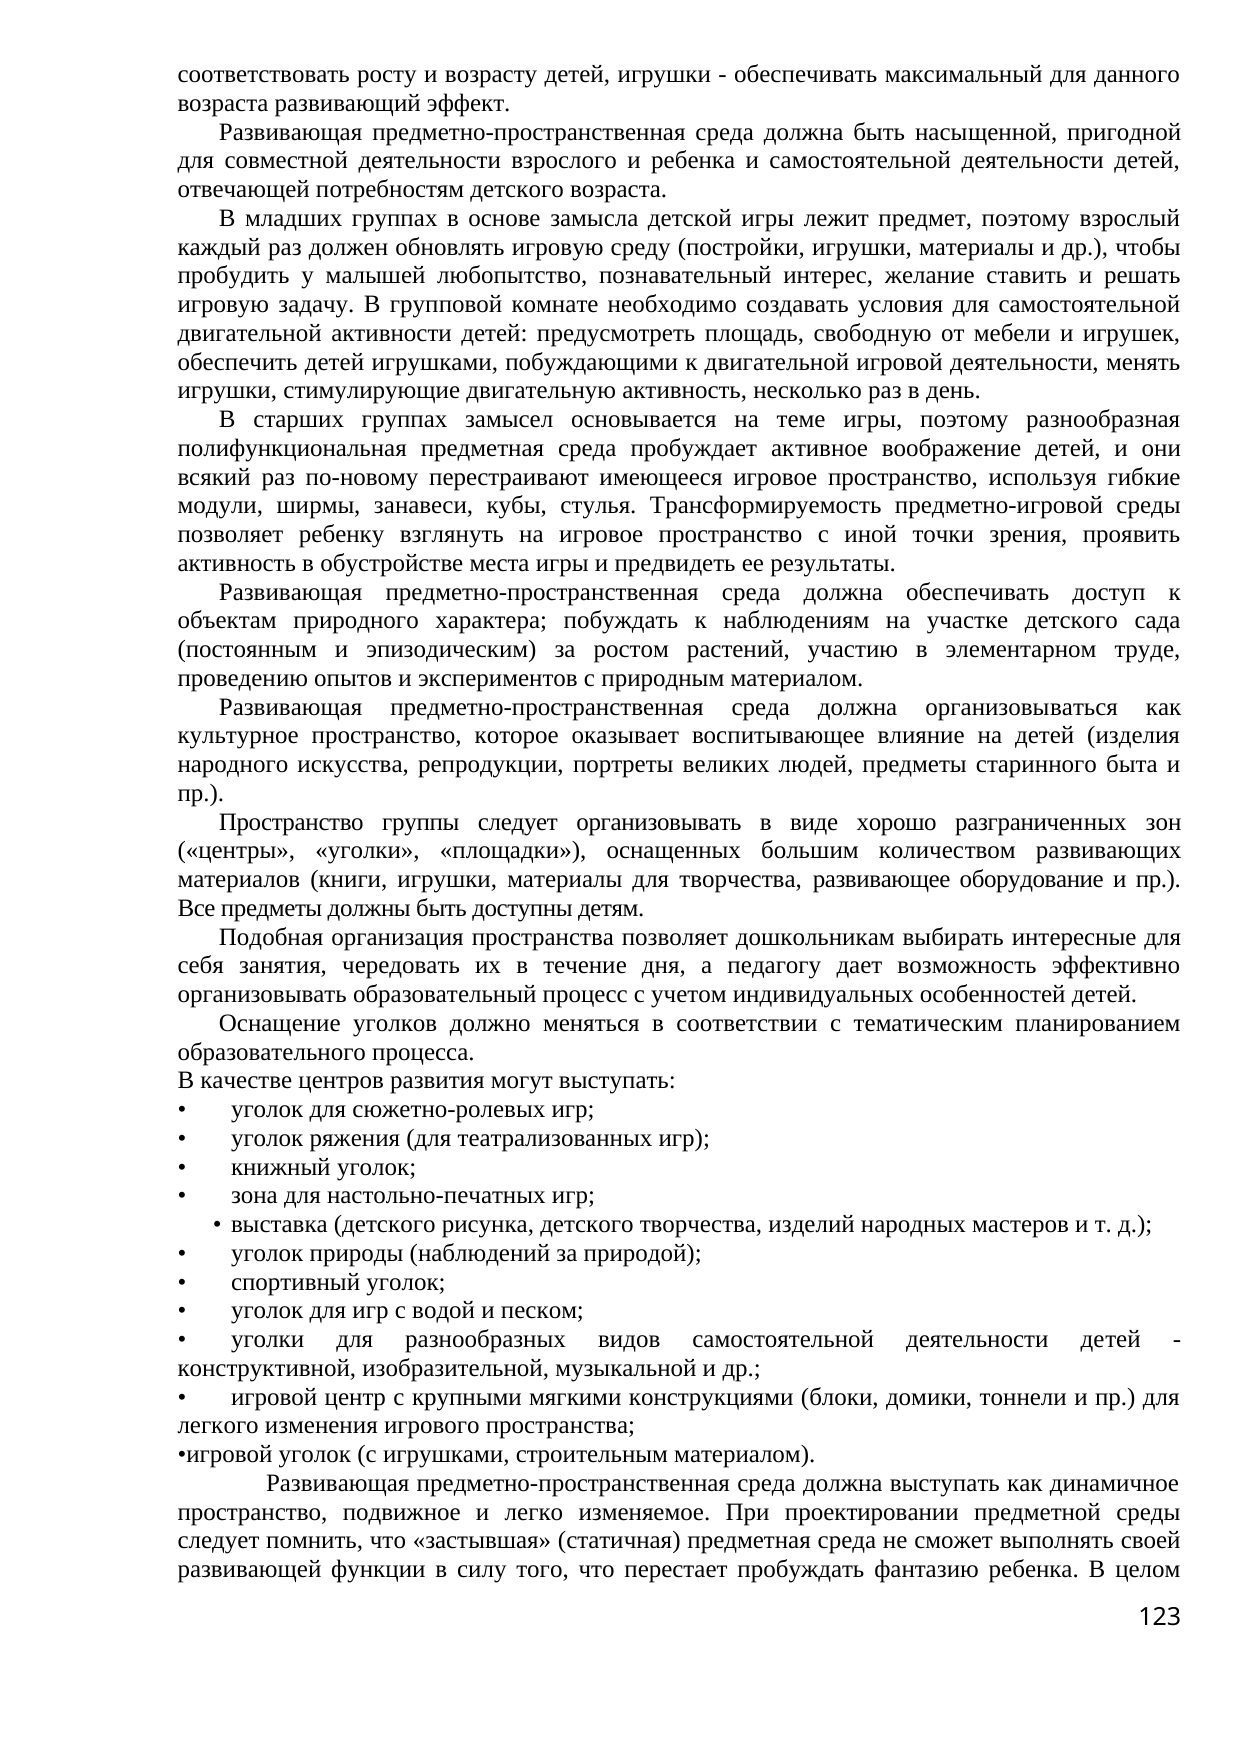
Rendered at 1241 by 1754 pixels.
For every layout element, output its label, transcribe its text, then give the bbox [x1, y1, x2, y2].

list выставка (детского рисунка, детского творчества, изделий народных мастеров и т. д.); [177, 1209, 1181, 1238]
list уголки для разнообразных видов самостоятельной деятельности детей - конструктивной, изобразительной, музыкальной и др.; [177, 1324, 1181, 1382]
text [177, 59, 1181, 117]
list уголок для сюжетно-ролевых игр; [177, 1094, 1181, 1123]
list книжный уголок; [177, 1152, 1181, 1180]
text Оснащение уголков должно меняться в соответствии с тематическим планированием образовательного процесса. [177, 1008, 1181, 1065]
text Подобная организация пространства позволяет дошкольникам выбирать интересные для себя занятия, чередовать их в течение дня, а педагогу дает возможность эффективно организовывать образовательный процесс с учетом индивидуальных особенностей детей. [177, 922, 1181, 1008]
text Развивающая предметно-пространственная среда должна организовываться как культурное пространство, которое оказывает воспитывающее влияние на детей (изделия народного искусства, репродукции, портреты великих людей, предметы старинного быта и пр.). [177, 692, 1181, 807]
list уголок для игр с водой и песком; [177, 1295, 1181, 1324]
list зона для настольно-печатных игр; [177, 1180, 1181, 1209]
text •игровой уголок (с игрушками, строительным материалом). [177, 1439, 1181, 1468]
text В качестве центров развития могут выступать: [177, 1065, 1181, 1094]
text Пространство группы следует организовывать в виде хорошо разграниченных зон («центры», «уголки», «площадки»), оснащенных большим количеством развивающих материалов (книги, игрушки, материалы для творчества, развивающее оборудование и пр.). Все предметы должны быть доступны детям. [177, 807, 1181, 922]
text В старших группах замысел основывается на теме игры, поэтому разнообразная полифункциональная предметная среда пробуждает активное воображение детей, и они всякий раз по-новому перестраивают имеющееся игровое пространство, используя гибкие модули, ширмы, занавеси, кубы, стулья. Трансформируемость предметно-игровой среды позволяет ребенку взглянуть на игровое пространство с иной точки зрения, проявить активность в обустройстве места игры и предвидеть ее результаты. [177, 404, 1181, 577]
list уголок ряжения (для театрализованных игр); [177, 1123, 1181, 1152]
list игровой центр с крупными мягкими конструкциями (блоки, домики, тоннели и пр.) для легкого изменения игрового пространства; [177, 1382, 1181, 1439]
list уголок природы (наблюдений за природой); [177, 1238, 1181, 1267]
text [177, 1468, 1181, 1583]
text Развивающая предметно-пространственная среда должна быть насыщенной, пригодной для совместной деятельности взрослого и ребенка и самостоятельной деятельности детей, отвечающей потребностям детского возраста. [177, 117, 1181, 203]
text Развивающая предметно-пространственная среда должна обеспечивать доступ к объектам природного характера; побуждать к наблюдениям на участке детского сада (постоянным и эпизодическим) за ростом растений, участию в элементарном труде, проведению опытов и экспериментов с природным материалом. [177, 577, 1181, 692]
text В младших группах в основе замысла детской игры лежит предмет, поэтому взрослый каждый раз должен обновлять игровую среду (постройки, игрушки, материалы и др.), чтобы пробудить у малышей любопытство, познавательный интерес, желание ставить и решать игровую задачу. В групповой комнате необходимо создавать условия для самостоятельной двигательной активности детей: предусмотреть площадь, свободную от мебели и игрушек, обеспечить детей игрушками, побуждающими к двигательной игровой деятельности, менять игрушки, стимулирующие двигательную активность, несколько раз в день. [177, 203, 1181, 404]
list спортивный уголок; [177, 1267, 1181, 1295]
